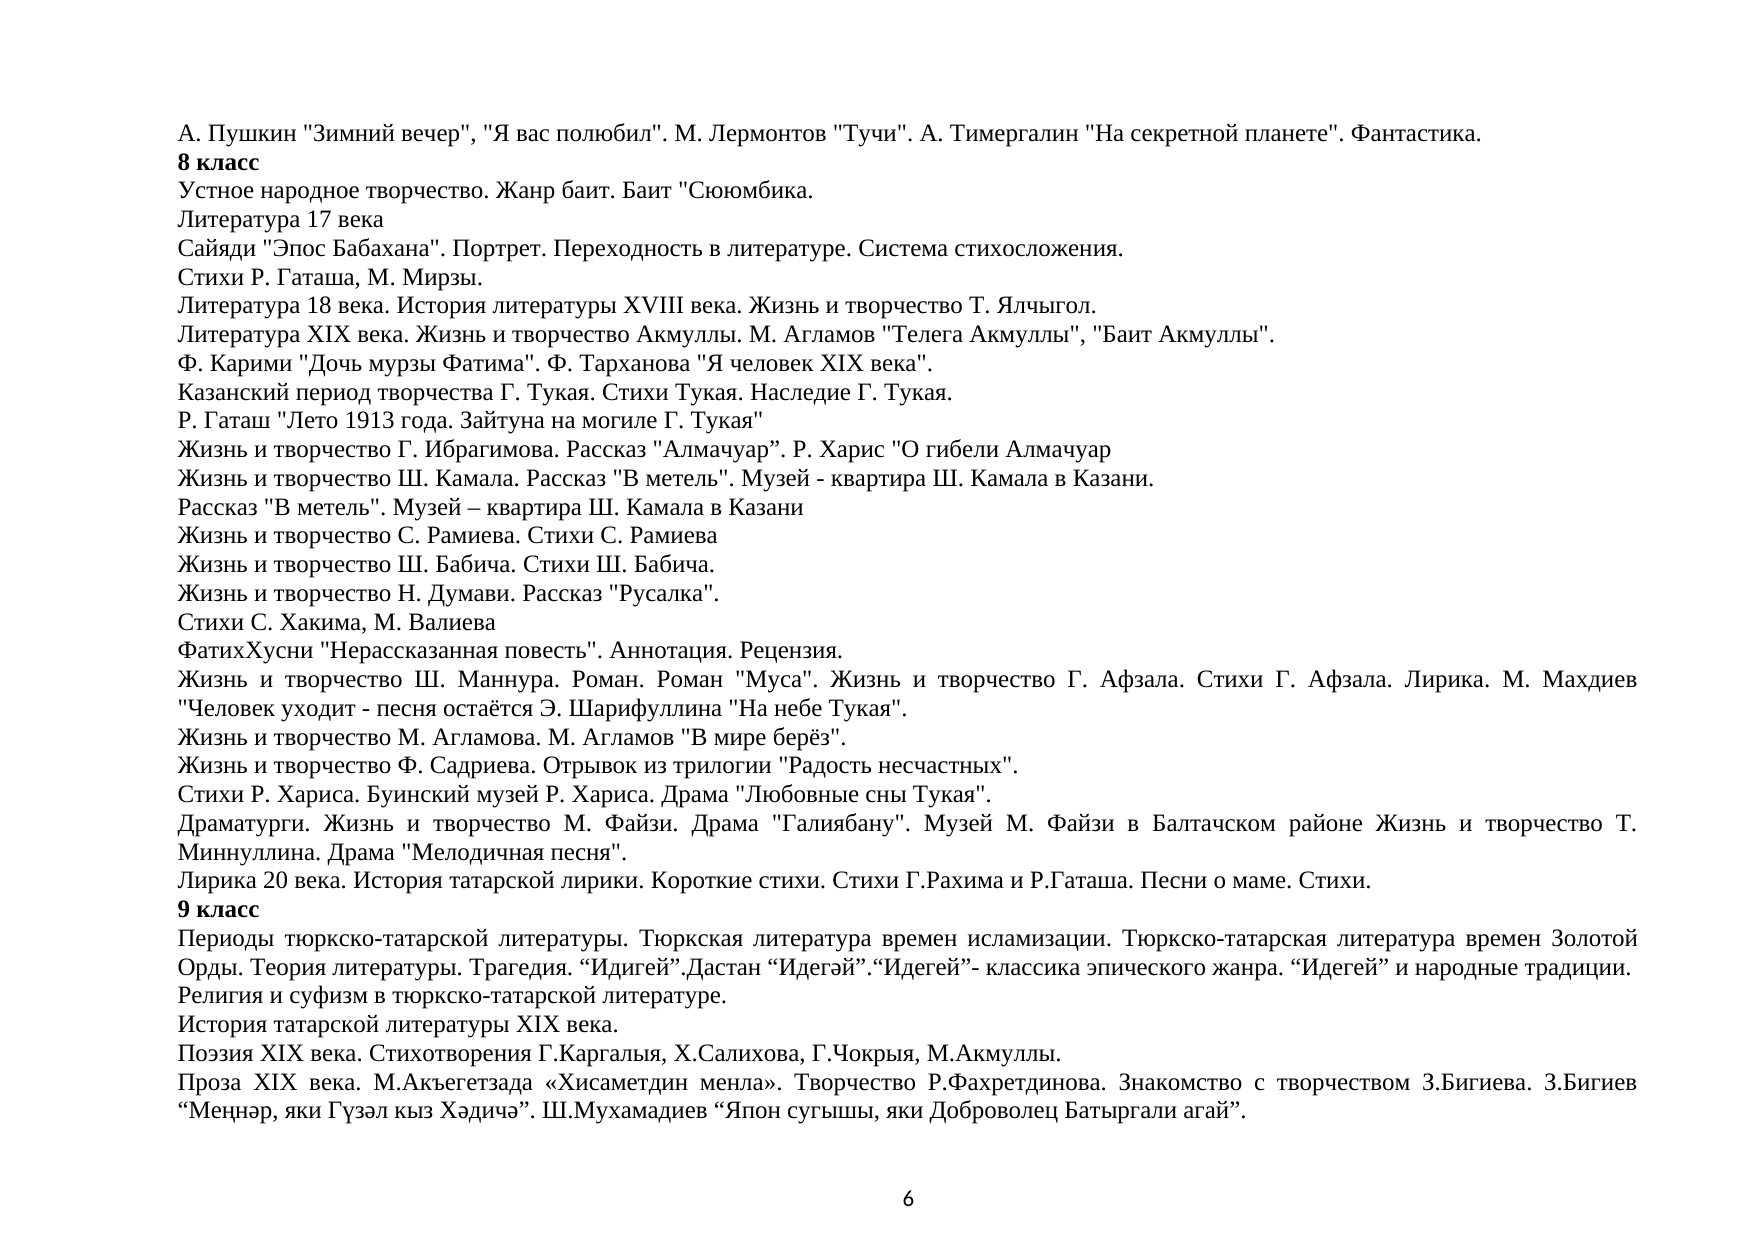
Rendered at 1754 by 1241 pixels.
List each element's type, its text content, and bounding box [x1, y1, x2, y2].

text Рассказ "В метель". Музей – квартира Ш. Камала в Казани [177, 492, 1639, 521]
text Жизнь и творчество Ш. Камала. Рассказ "В метель". Музей - квартира Ш. Камала в Казани. [177, 463, 1639, 492]
text ФатихХусни "Нерассказанная повесть". Аннотация. Рецензия. [177, 636, 1639, 664]
text Драматурги. Жизнь и творчество М. Файзи. Драма "Галиябану". Музей М. Файзи в Балтачском районе Жизнь и творчество Т. Миннуллина. Драма "Мелодичная песня". [177, 808, 1639, 866]
text Проза XIX века. М.Акъегетзада «Хисаметдин менла». Творчество Р.Фахретдинова. Знакомство с творчеством З.Бигиева. З.Бигиев “Меңнәр, яки Гүзәл кыз Хәдичә”. Ш.Мухамадиев “Япон сугышы, яки Доброволец Батыргали агай”. [177, 1067, 1639, 1124]
text Жизнь и творчество Н. Думави. Рассказ "Русалка". [177, 578, 1639, 607]
text А. Пушкин "Зимний вечер", "Я вас полюбил". М. Лермонтов "Тучи". А. Тимергалин "На секретной планете". Фантастика. [177, 118, 1639, 147]
text Поэзия XIX века. Стихотворения Г.Каргалыя, Х.Салихова, Г.Чокрыя, М.Акмуллы. [177, 1038, 1639, 1067]
text Жизнь и творчество Ф. Садриева. Отрывок из трилогии "Радость несчастных". [177, 751, 1639, 779]
text Ф. Карими "Дочь мурзы Фатима". Ф. Тарханова "Я человек XIX века". [177, 348, 1639, 377]
text Литература 18 века. История литературы XVIII века. Жизнь и творчество Т. Ялчыгол. [177, 291, 1639, 319]
text Литература XIX века. Жизнь и творчество Акмуллы. М. Агламов "Телега Акмуллы", "Баит Акмуллы". [177, 319, 1639, 348]
text Литература 17 века [177, 204, 1639, 233]
text Лирика 20 века. История татарской лирики. Короткие стихи. Стихи Г.Рахима и Р.Гаташа. Песни о маме. Стихи. [177, 866, 1639, 894]
text 9 класс [177, 894, 1639, 923]
text Стихи Р. Гаташа, М. Мирзы. [177, 262, 1639, 291]
text Жизнь и творчество М. Агламова. М. Агламов "В мире берёз". [177, 722, 1639, 751]
text Р. Гаташ "Лето 1913 года. Зайтуна на могиле Г. Тукая" [177, 406, 1639, 434]
text Жизнь и творчество Г. Ибрагимова. Рассказ "Алмачуар”. Р. Харис "О гибели Алмачуар [177, 434, 1639, 463]
text Периоды тюркско-татарской литературы. Тюркская литература времен исламизации. Тюркско-татарская литература времен Золотой Орды. Теория литературы. Трагедия. “Идигей”.Дастан “Идегәй”.“Идегей”- классика эпического жанра. “Идегей” и народные традиции. [177, 923, 1639, 981]
text История татарской литературы XIX века. [177, 1009, 1639, 1038]
text Религия и суфизм в тюркско-татарской литературе. [177, 981, 1639, 1009]
text Казанский период творчества Г. Тукая. Стихи Тукая. Наследие Г. Тукая. [177, 377, 1639, 406]
text Жизнь и творчество Ш. Бабича. Стихи Ш. Бабича. [177, 549, 1639, 578]
text Устное народное творчество. Жанр баит. Баит "Сююмбика. [177, 176, 1639, 204]
text Сайяди "Эпос Бабахана". Портрет. Переходность в литературе. Система стихосложения. [177, 233, 1639, 262]
text Жизнь и творчество Ш. Маннура. Роман. Роман "Муса". Жизнь и творчество Г. Афзала. Стихи Г. Афзала. Лирика. М. Махдиев "Человек уходит - песня остаётся Э. Шарифуллина "На небе Тукая". [177, 664, 1639, 722]
text Стихи Р. Хариса. Буинский музей Р. Хариса. Драма "Любовные сны Тукая". [177, 779, 1639, 808]
text 8 класс [177, 147, 1639, 176]
text Жизнь и творчество С. Рамиева. Стихи С. Рамиева [177, 521, 1639, 549]
text Стихи С. Хакима, М. Валиева [177, 607, 1639, 636]
